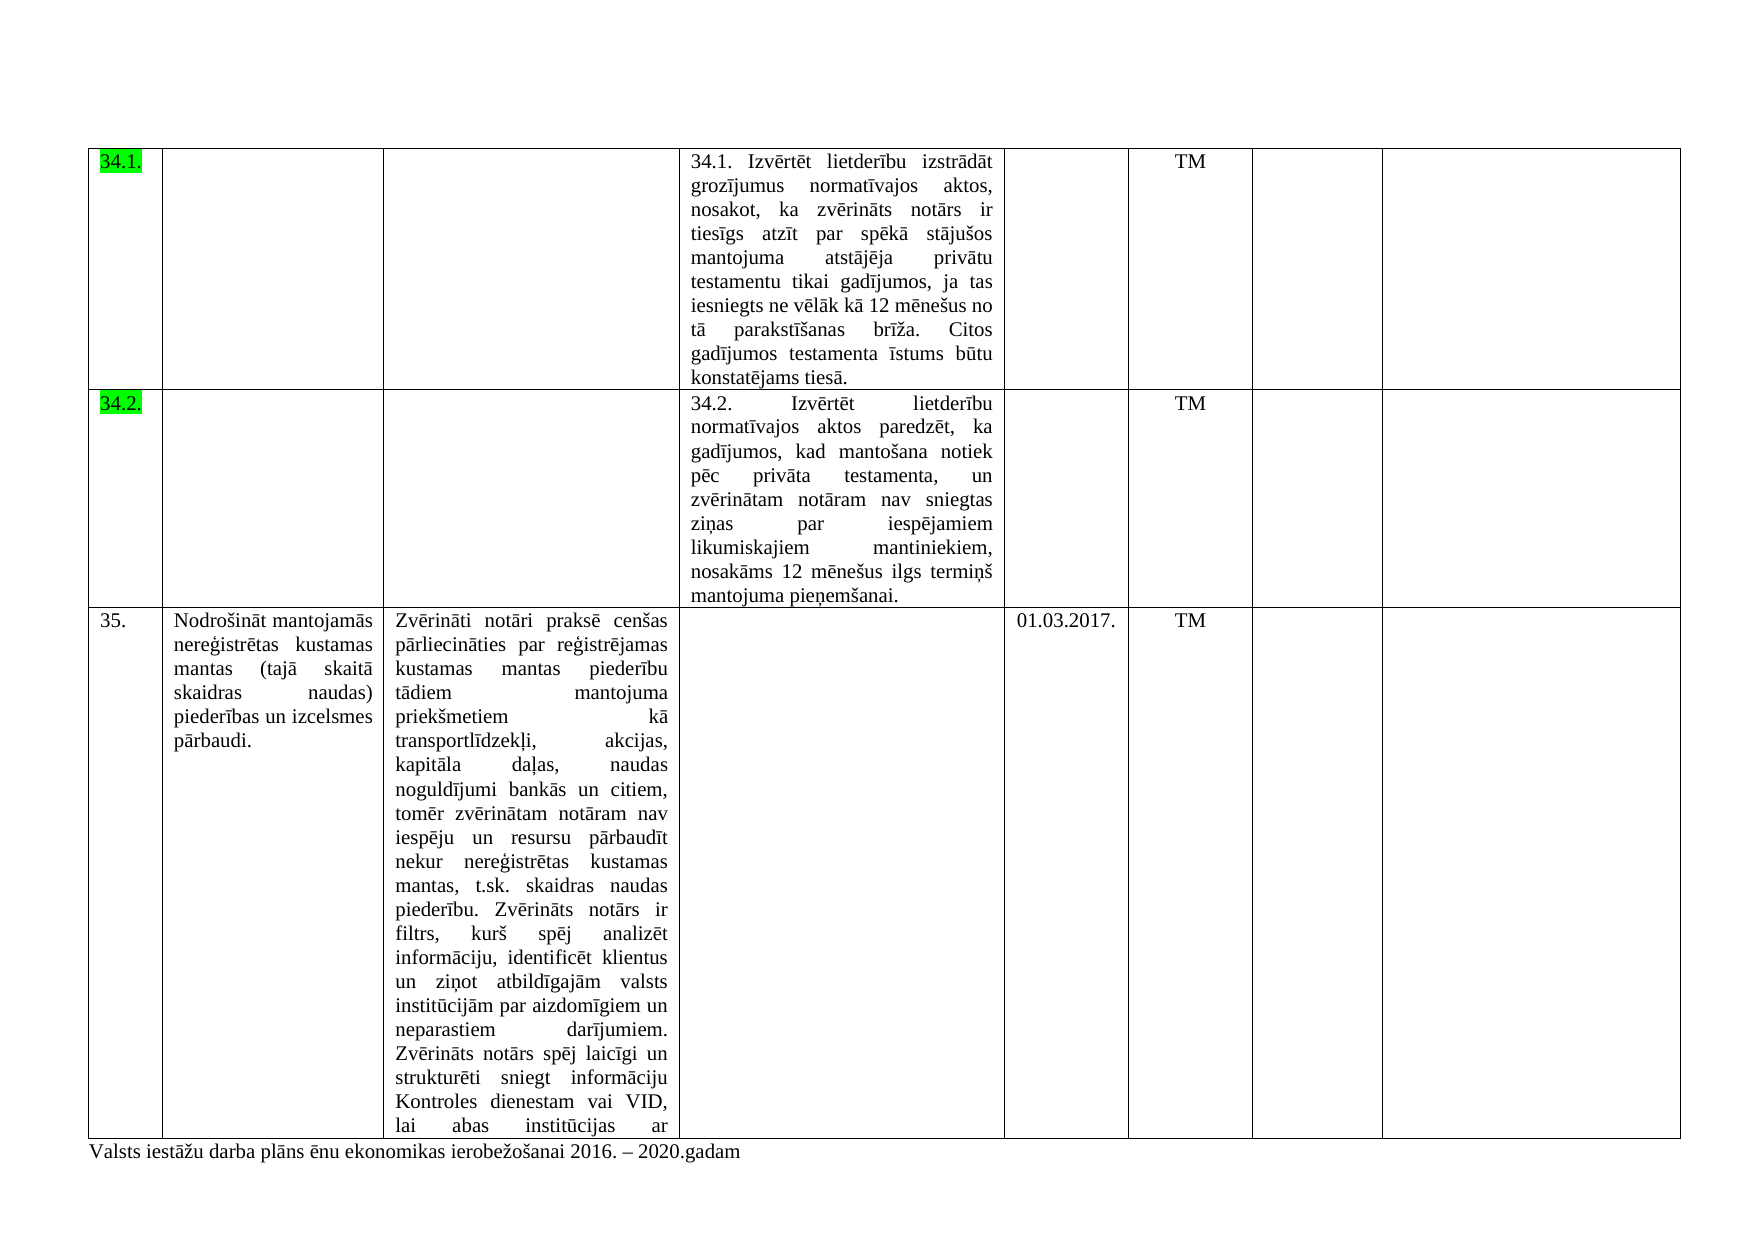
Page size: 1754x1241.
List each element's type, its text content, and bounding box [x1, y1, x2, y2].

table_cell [384, 608, 679, 1137]
table_cell 34.2. Izvērtēt lietderību normatīvajos aktos paredzēt, ka gadījumos, kad mantošana notiek pēc privāta testamenta, un zvērinātam notāram nav sniegtas ziņas par iespējamiem likumiskajiem mantiniekiem, nosakāms 12 mēnešus ilgs termiņš mantojuma pieņemšanai. [680, 390, 1004, 607]
table_cell [1005, 149, 1128, 389]
table_cell [163, 390, 383, 607]
table_cell TM [1129, 390, 1252, 607]
table_cell TM [1129, 608, 1252, 1137]
table_cell [1253, 390, 1382, 607]
table_cell [1253, 608, 1382, 1137]
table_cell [163, 608, 383, 1137]
table_cell [680, 608, 1004, 1137]
table_cell [163, 149, 383, 389]
table_cell [1383, 390, 1680, 607]
table_cell 34.1. [89, 149, 162, 389]
table_cell 34.1. Izvērtēt lietderību izstrādāt grozījumus normatīvajos aktos, nosakot, ka zvērināts notārs ir tiesīgs atzīt par spēkā stājušos mantojuma atstājēja privātu testamentu tikai gadījumos, ja tas iesniegts ne vēlāk kā 12 mēnešus no tā parakstīšanas brīža. Citos gadījumos testamenta īstums būtu konstatējams tiesā. [680, 149, 1004, 389]
table_cell [1383, 149, 1680, 389]
table_cell [384, 149, 679, 389]
table_cell [1383, 608, 1680, 1137]
table_cell 01.03.2017. [1005, 608, 1128, 1137]
table_cell [1005, 390, 1128, 607]
table_cell [89, 608, 162, 1137]
table_cell 34.2. [89, 390, 162, 607]
table_cell [384, 390, 679, 607]
table_cell TM [1129, 149, 1252, 389]
table_cell [1253, 149, 1382, 389]
